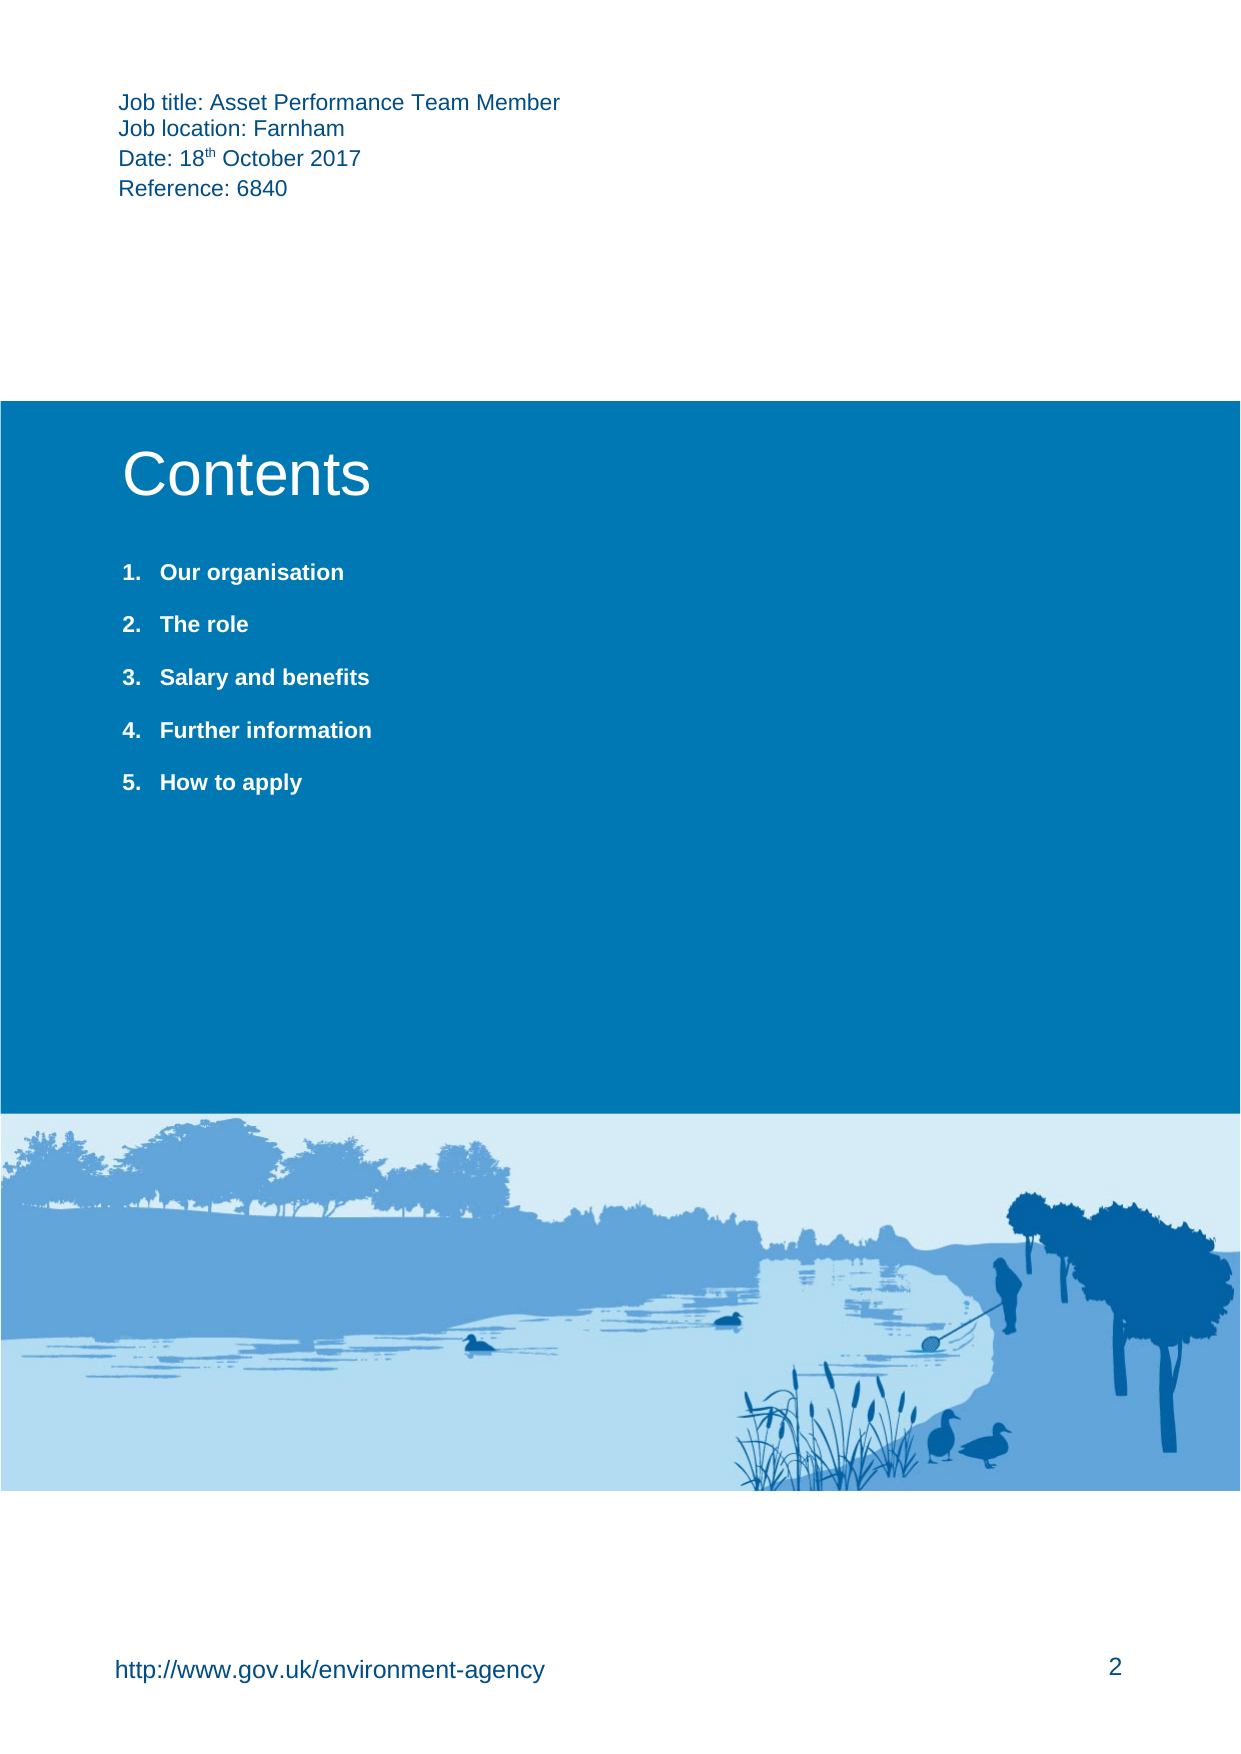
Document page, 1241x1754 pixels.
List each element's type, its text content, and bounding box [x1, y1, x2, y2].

picture [0, 1114, 1241, 1491]
text Reference: 6840 [118, 175, 1122, 202]
text Job title: Asset Performance Team Member [118, 89, 1122, 115]
text Job location: Farnham [118, 115, 1122, 141]
text Date: 18th October 2017 [118, 145, 1122, 172]
